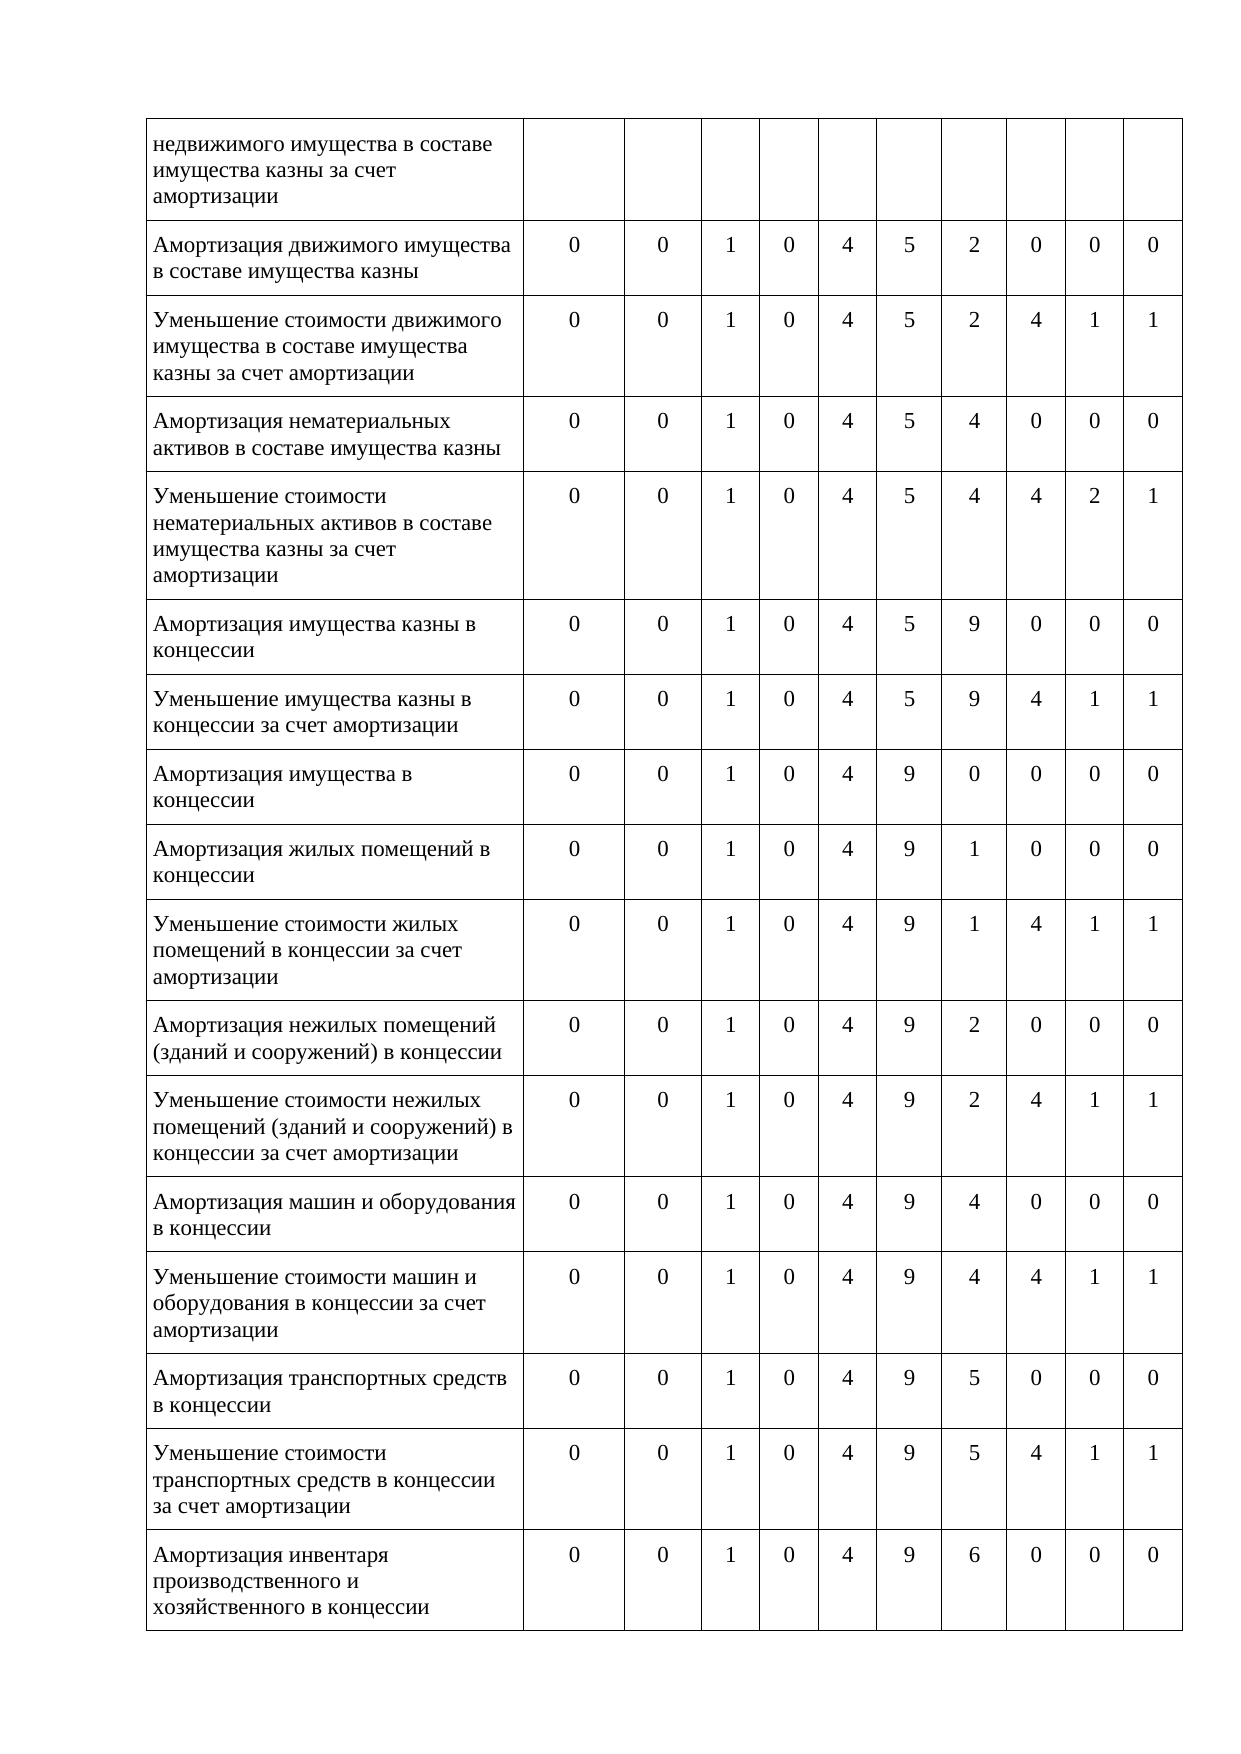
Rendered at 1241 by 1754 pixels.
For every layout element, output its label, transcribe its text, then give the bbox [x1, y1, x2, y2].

table_cell 1 [1124, 1429, 1182, 1529]
table_cell 4 [819, 397, 876, 471]
table_cell 4 [1007, 675, 1065, 748]
table_cell 1 [1066, 1076, 1123, 1176]
table_cell 1 [702, 221, 759, 294]
table_cell 0 [760, 900, 818, 1000]
table_cell 4 [819, 1001, 876, 1075]
table_cell 4 [819, 1252, 876, 1353]
table_cell 0 [760, 825, 818, 898]
table_cell 0 [1124, 1001, 1182, 1075]
table_cell 0 [1124, 1530, 1182, 1630]
table_cell 0 [1066, 397, 1123, 471]
table_cell 2 [942, 221, 1006, 294]
table_cell Уменьшение стоимости жилых помещений в концессии за счет амортизации [147, 900, 523, 1000]
table_cell 4 [942, 1177, 1006, 1251]
table_cell 1 [702, 1429, 759, 1529]
table_cell 0 [524, 1429, 624, 1529]
table_cell 0 [625, 472, 701, 598]
table_cell 1 [702, 900, 759, 1000]
table_cell 6 [942, 1530, 1006, 1630]
table_cell 4 [819, 1076, 876, 1176]
table_cell 0 [625, 900, 701, 1000]
table_cell 1 [702, 1252, 759, 1353]
table_cell 0 [524, 1177, 624, 1251]
table_cell 1 [702, 1530, 759, 1630]
table_cell 1 [942, 900, 1006, 1000]
table_cell 1 [1066, 1429, 1123, 1529]
table_cell 4 [819, 600, 876, 673]
table_cell Амортизация инвентаря производственного и хозяйственного в концессии [147, 1530, 523, 1630]
table_cell 0 [1007, 750, 1065, 823]
table_cell 1 [702, 397, 759, 471]
table_cell 1 [702, 296, 759, 396]
table_cell 2 [942, 1076, 1006, 1176]
table_cell Амортизация транспортных средств в концессии [147, 1354, 523, 1428]
table_cell 0 [1007, 1354, 1065, 1428]
table_cell 0 [625, 675, 701, 748]
table_cell 1 [1124, 119, 1182, 219]
table_cell Уменьшение стоимости движимого имущества в составе имущества казны за счет амортизации [147, 296, 523, 396]
table_cell 4 [819, 1429, 876, 1529]
table_cell 1 [1066, 119, 1123, 219]
table_cell 4 [819, 750, 876, 823]
table_cell 9 [877, 1076, 941, 1176]
table_cell 0 [625, 600, 701, 673]
table_cell 1 [1066, 675, 1123, 748]
table_cell 0 [1124, 397, 1182, 471]
table_cell 0 [625, 119, 701, 219]
table_cell 4 [819, 472, 876, 598]
table_cell 1 [1066, 296, 1123, 396]
table_cell Амортизация движимого имущества в составе имущества казны [147, 221, 523, 294]
table_cell Уменьшение стоимости нематериальных активов в составе имущества казны за счет амортизации [147, 472, 523, 598]
table_cell 0 [524, 221, 624, 294]
table_cell 0 [760, 1076, 818, 1176]
table_cell 0 [760, 397, 818, 471]
table_cell Уменьшение стоимости машин и оборудования в концессии за счет амортизации [147, 1252, 523, 1353]
table_cell 4 [819, 119, 876, 219]
table_cell 0 [625, 1530, 701, 1630]
table_cell 0 [1066, 750, 1123, 823]
table_cell 0 [760, 1530, 818, 1630]
table_cell 0 [625, 1177, 701, 1251]
table_cell 0 [524, 600, 624, 673]
table_cell 4 [1007, 1076, 1065, 1176]
table_cell 1 [1124, 296, 1182, 396]
table_cell 4 [942, 1252, 1006, 1353]
table_cell 0 [1124, 221, 1182, 294]
table_cell 4 [819, 1354, 876, 1428]
table_cell 1 [702, 1076, 759, 1176]
table_cell 0 [942, 750, 1006, 823]
table_cell 0 [625, 1429, 701, 1529]
table_cell 5 [942, 1354, 1006, 1428]
table_cell 4 [1007, 900, 1065, 1000]
table_cell 0 [625, 1252, 701, 1353]
table_cell 4 [1007, 296, 1065, 396]
table_cell 0 [760, 296, 818, 396]
table_cell 4 [1007, 119, 1065, 219]
table_cell 0 [1124, 600, 1182, 673]
table_cell 0 [1066, 1177, 1123, 1251]
table_cell 0 [760, 1252, 818, 1353]
table_cell Амортизация имущества казны в концессии [147, 600, 523, 673]
table_cell 4 [819, 675, 876, 748]
table_cell 2 [942, 1001, 1006, 1075]
table_cell 0 [1124, 1177, 1182, 1251]
table_cell Амортизация нематериальных активов в составе имущества казны [147, 397, 523, 471]
table_cell 4 [819, 221, 876, 294]
table_cell 0 [524, 1076, 624, 1176]
table_cell Амортизация имущества в концессии [147, 750, 523, 823]
table_cell 0 [524, 825, 624, 898]
table_cell 4 [819, 1530, 876, 1630]
table_cell Амортизация нежилых помещений (зданий и сооружений) в концессии [147, 1001, 523, 1075]
table_cell 0 [760, 221, 818, 294]
table_cell 1 [702, 600, 759, 673]
table_cell 0 [1124, 750, 1182, 823]
table_cell 0 [1066, 600, 1123, 673]
table_cell Уменьшение стоимости транспортных средств в концессии за счет амортизации [147, 1429, 523, 1529]
table_cell 4 [942, 472, 1006, 598]
table_cell 0 [625, 397, 701, 471]
table_cell 2 [942, 296, 1006, 396]
table_cell 1 [1124, 900, 1182, 1000]
table_cell Амортизация машин и оборудования в концессии [147, 1177, 523, 1251]
table_cell Уменьшение стоимости нежилых помещений (зданий и сооружений) в концессии за счет амортизации [147, 1076, 523, 1176]
table_cell 0 [625, 750, 701, 823]
table_cell 0 [524, 119, 624, 219]
table_cell 0 [524, 900, 624, 1000]
table_cell 5 [877, 397, 941, 471]
table_cell 1 [702, 1001, 759, 1075]
table_cell 0 [760, 119, 818, 219]
table_cell 9 [877, 1177, 941, 1251]
table_cell 4 [1007, 1252, 1065, 1353]
table_cell 0 [760, 1177, 818, 1251]
table_cell 1 [942, 825, 1006, 898]
table_cell 5 [942, 1429, 1006, 1529]
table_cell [147, 119, 523, 219]
table_cell 0 [524, 1252, 624, 1353]
table_cell 4 [1007, 472, 1065, 598]
table_cell 0 [1124, 1354, 1182, 1428]
table_cell 0 [1007, 825, 1065, 898]
table_cell 9 [877, 1252, 941, 1353]
table_cell 0 [760, 1429, 818, 1529]
table_cell 0 [1066, 825, 1123, 898]
table_cell 1 [1066, 1252, 1123, 1353]
table_cell 0 [1007, 1177, 1065, 1251]
table_cell 1 [942, 119, 1006, 219]
table_cell 0 [625, 1001, 701, 1075]
table_cell 2 [1066, 472, 1123, 598]
table_cell 1 [1124, 472, 1182, 598]
table_cell Уменьшение имущества казны в концессии за счет амортизации [147, 675, 523, 748]
table_cell 0 [1007, 600, 1065, 673]
table_cell 5 [877, 600, 941, 673]
table_cell 5 [877, 296, 941, 396]
table_cell 0 [1007, 397, 1065, 471]
table_cell 0 [1124, 825, 1182, 898]
table_cell 9 [877, 1530, 941, 1630]
table_cell 4 [1007, 1429, 1065, 1529]
table_cell 0 [1007, 1530, 1065, 1630]
table_cell 4 [819, 296, 876, 396]
table_cell 9 [877, 1354, 941, 1428]
table_cell 0 [524, 1530, 624, 1630]
table_cell 1 [702, 472, 759, 598]
table_cell 0 [524, 750, 624, 823]
table_cell 1 [1124, 675, 1182, 748]
table_cell 1 [702, 119, 759, 219]
table_cell 0 [524, 472, 624, 598]
table_cell 0 [524, 1354, 624, 1428]
table_cell 0 [625, 1076, 701, 1176]
table_cell 9 [877, 900, 941, 1000]
table_cell 0 [1066, 1354, 1123, 1428]
table_cell 0 [760, 472, 818, 598]
table_cell 1 [702, 1177, 759, 1251]
table_cell 4 [942, 397, 1006, 471]
table_cell 0 [1066, 221, 1123, 294]
table_cell 0 [625, 1354, 701, 1428]
table_cell 1 [1066, 900, 1123, 1000]
table_cell 5 [877, 472, 941, 598]
table_cell 0 [625, 296, 701, 396]
table_cell 9 [877, 750, 941, 823]
table_cell 0 [625, 825, 701, 898]
table_cell 9 [877, 1429, 941, 1529]
table_cell 0 [625, 221, 701, 294]
table_cell 0 [760, 1001, 818, 1075]
table_cell 5 [877, 675, 941, 748]
table_cell 1 [702, 825, 759, 898]
table_cell 5 [877, 119, 941, 219]
table_cell 9 [877, 825, 941, 898]
table_cell 9 [877, 1001, 941, 1075]
table_cell 0 [524, 1001, 624, 1075]
table_cell 0 [1007, 221, 1065, 294]
table_cell 1 [702, 675, 759, 748]
table_cell 0 [1007, 1001, 1065, 1075]
table_cell 0 [760, 750, 818, 823]
table_cell 0 [524, 296, 624, 396]
table_cell 5 [877, 221, 941, 294]
table_cell 1 [1124, 1252, 1182, 1353]
table_cell 4 [819, 1177, 876, 1251]
table_cell 0 [1066, 1530, 1123, 1630]
table_cell 0 [760, 1354, 818, 1428]
table_cell 0 [760, 600, 818, 673]
table_cell 4 [819, 825, 876, 898]
table_cell 0 [1066, 1001, 1123, 1075]
table_cell 0 [760, 675, 818, 748]
table_cell 0 [524, 675, 624, 748]
table_cell 9 [942, 675, 1006, 748]
table_cell Амортизация жилых помещений в концессии [147, 825, 523, 898]
table_cell 4 [819, 900, 876, 1000]
table_cell 1 [1124, 1076, 1182, 1176]
table_cell 0 [524, 397, 624, 471]
table_cell 9 [942, 600, 1006, 673]
table_cell 1 [702, 750, 759, 823]
table_cell 1 [702, 1354, 759, 1428]
